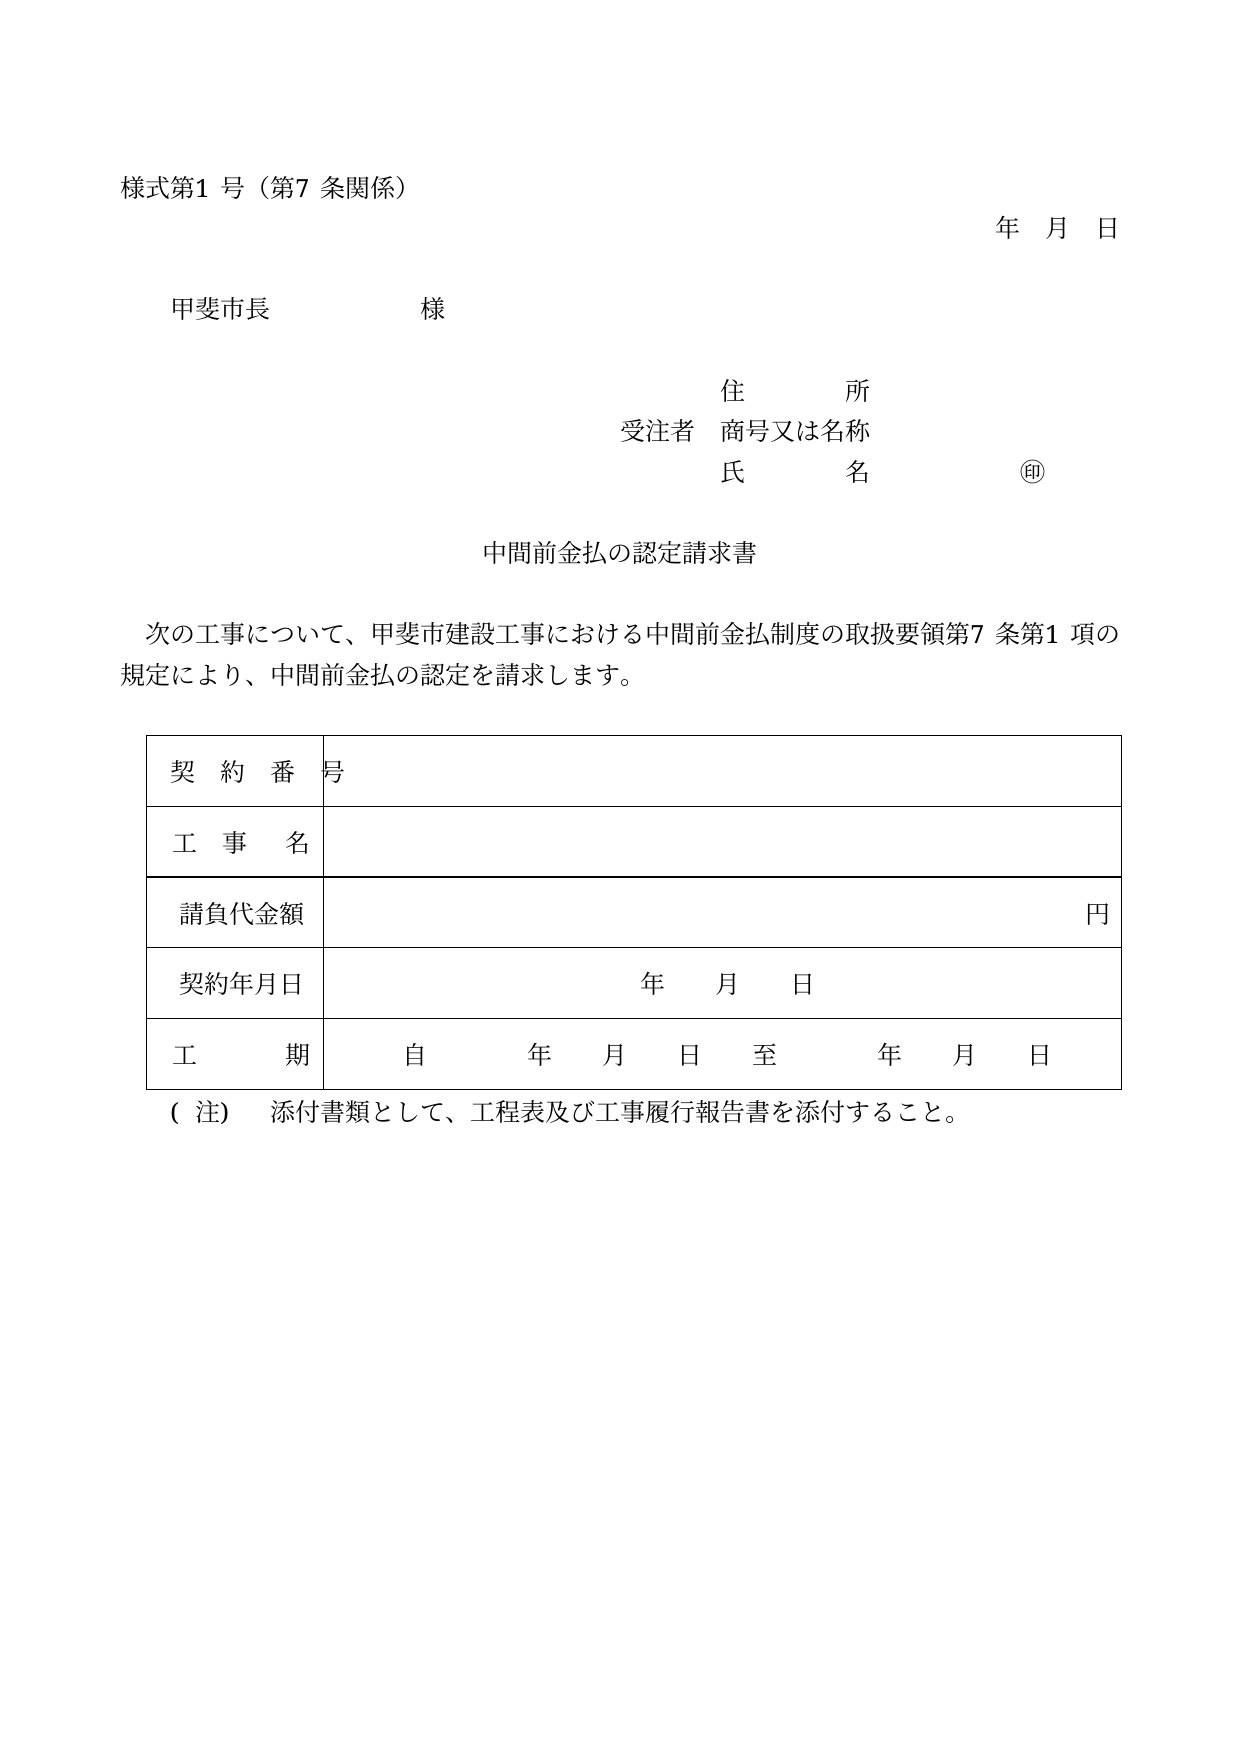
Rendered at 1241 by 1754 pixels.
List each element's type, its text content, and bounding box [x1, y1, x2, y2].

text 住 所 [120, 369, 1120, 410]
table_cell [324, 807, 1121, 876]
table_cell 円 [324, 878, 1121, 947]
text 年 月 日 [120, 207, 1120, 247]
text 受注者 商号又は名称 [120, 410, 1120, 450]
table_header [324, 736, 1121, 806]
text 中間前金払の認定請求書 [120, 532, 1120, 572]
table_cell 請負代金額 [147, 878, 323, 947]
text 甲斐市長 様 [120, 288, 1120, 328]
text 氏 名 ㊞ [120, 450, 1120, 491]
table_cell 工期 [147, 1019, 323, 1089]
table_cell 年 月 日 [324, 948, 1121, 1018]
text 次の工事について、甲斐市建設工事における中間前金払制度の取扱要領第7条第1項の規定により、中間前金払の認定を請求します。 [120, 613, 1120, 694]
table_cell 工事名 [147, 807, 323, 876]
table_cell 契約年月日 [147, 948, 323, 1018]
table_header 契約番号 [147, 736, 323, 806]
table_cell 自 年 月 日 至 年 月 日 [324, 1019, 1121, 1089]
text 様式第1号（第7条関係） [120, 166, 1120, 207]
text (注) 添付書類として、工程表及び工事履行報告書を添付すること。 [120, 1090, 1120, 1131]
